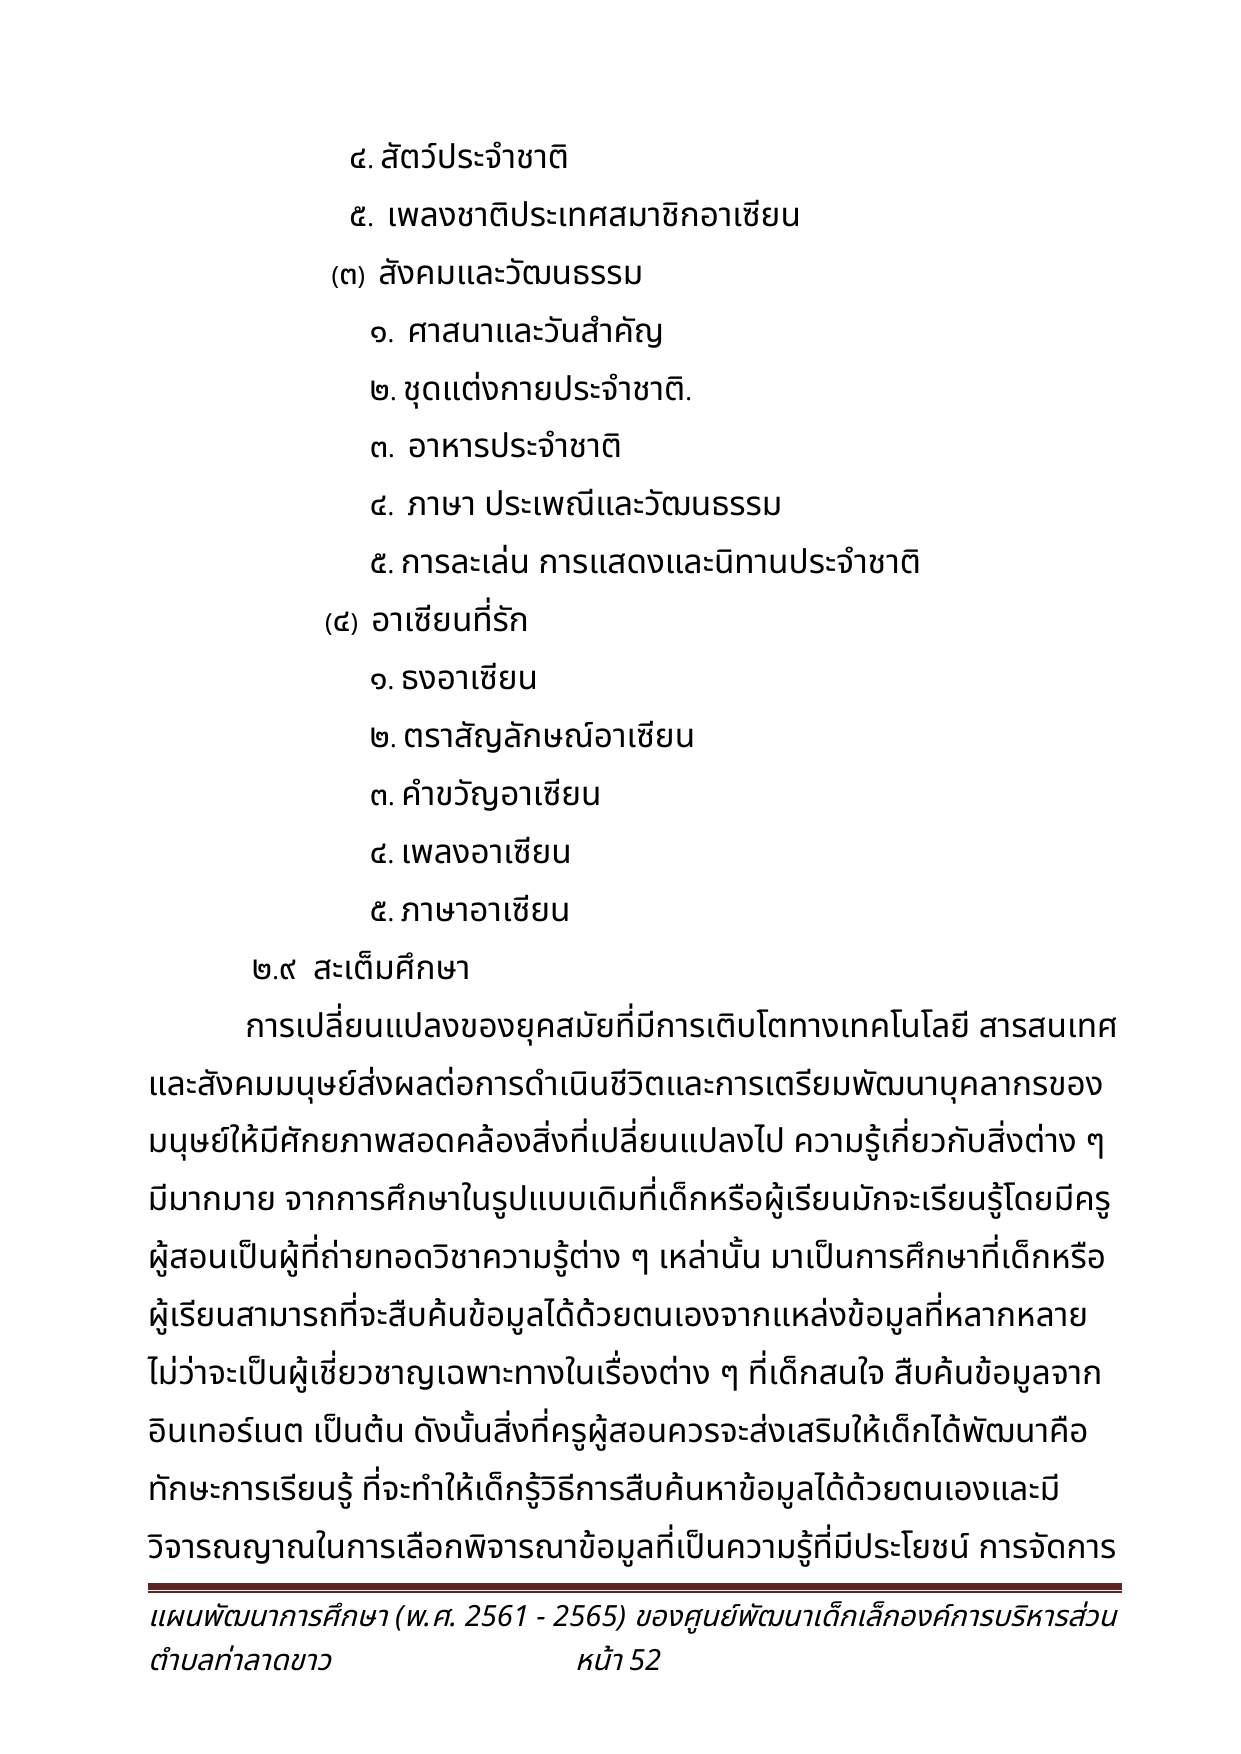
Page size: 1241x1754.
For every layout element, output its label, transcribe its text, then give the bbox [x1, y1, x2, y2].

text ๒. ตราสัญลักษณ์อาเซียน [148, 712, 1122, 762]
text ๒.๙ สะเต็มศึกษา [148, 944, 1122, 994]
text (๓) สังคมและวัฒนธรรม [148, 249, 1122, 299]
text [148, 1002, 1122, 1573]
text ๓. คำขวัญอาเซียน [148, 770, 1122, 820]
text ๕. ภาษาอาเซียน [148, 886, 1122, 936]
text ๒. ชุดแต่งกายประจำชาติ. [148, 364, 1122, 415]
text ๕. เพลงชาติประเทศสมาชิกอาเซียน [148, 191, 1122, 241]
text (๔) อาเซียนที่รัก [148, 596, 1122, 647]
text ๔. สัตว์ประจำชาติ [148, 133, 1122, 183]
text ๑. ธงอาเซียน [148, 654, 1122, 704]
text ๔. ภาษา ประเพณีและวัฒนธรรม [148, 480, 1122, 531]
text ๕. การละเล่น การแสดงและนิทานประจำชาติ [148, 538, 1122, 589]
text ๔. เพลงอาเซียน [148, 828, 1122, 878]
text ๓. อาหารประจำชาติ [148, 422, 1122, 473]
text ๑. ศาสนาและวันสำคัญ [148, 307, 1122, 357]
